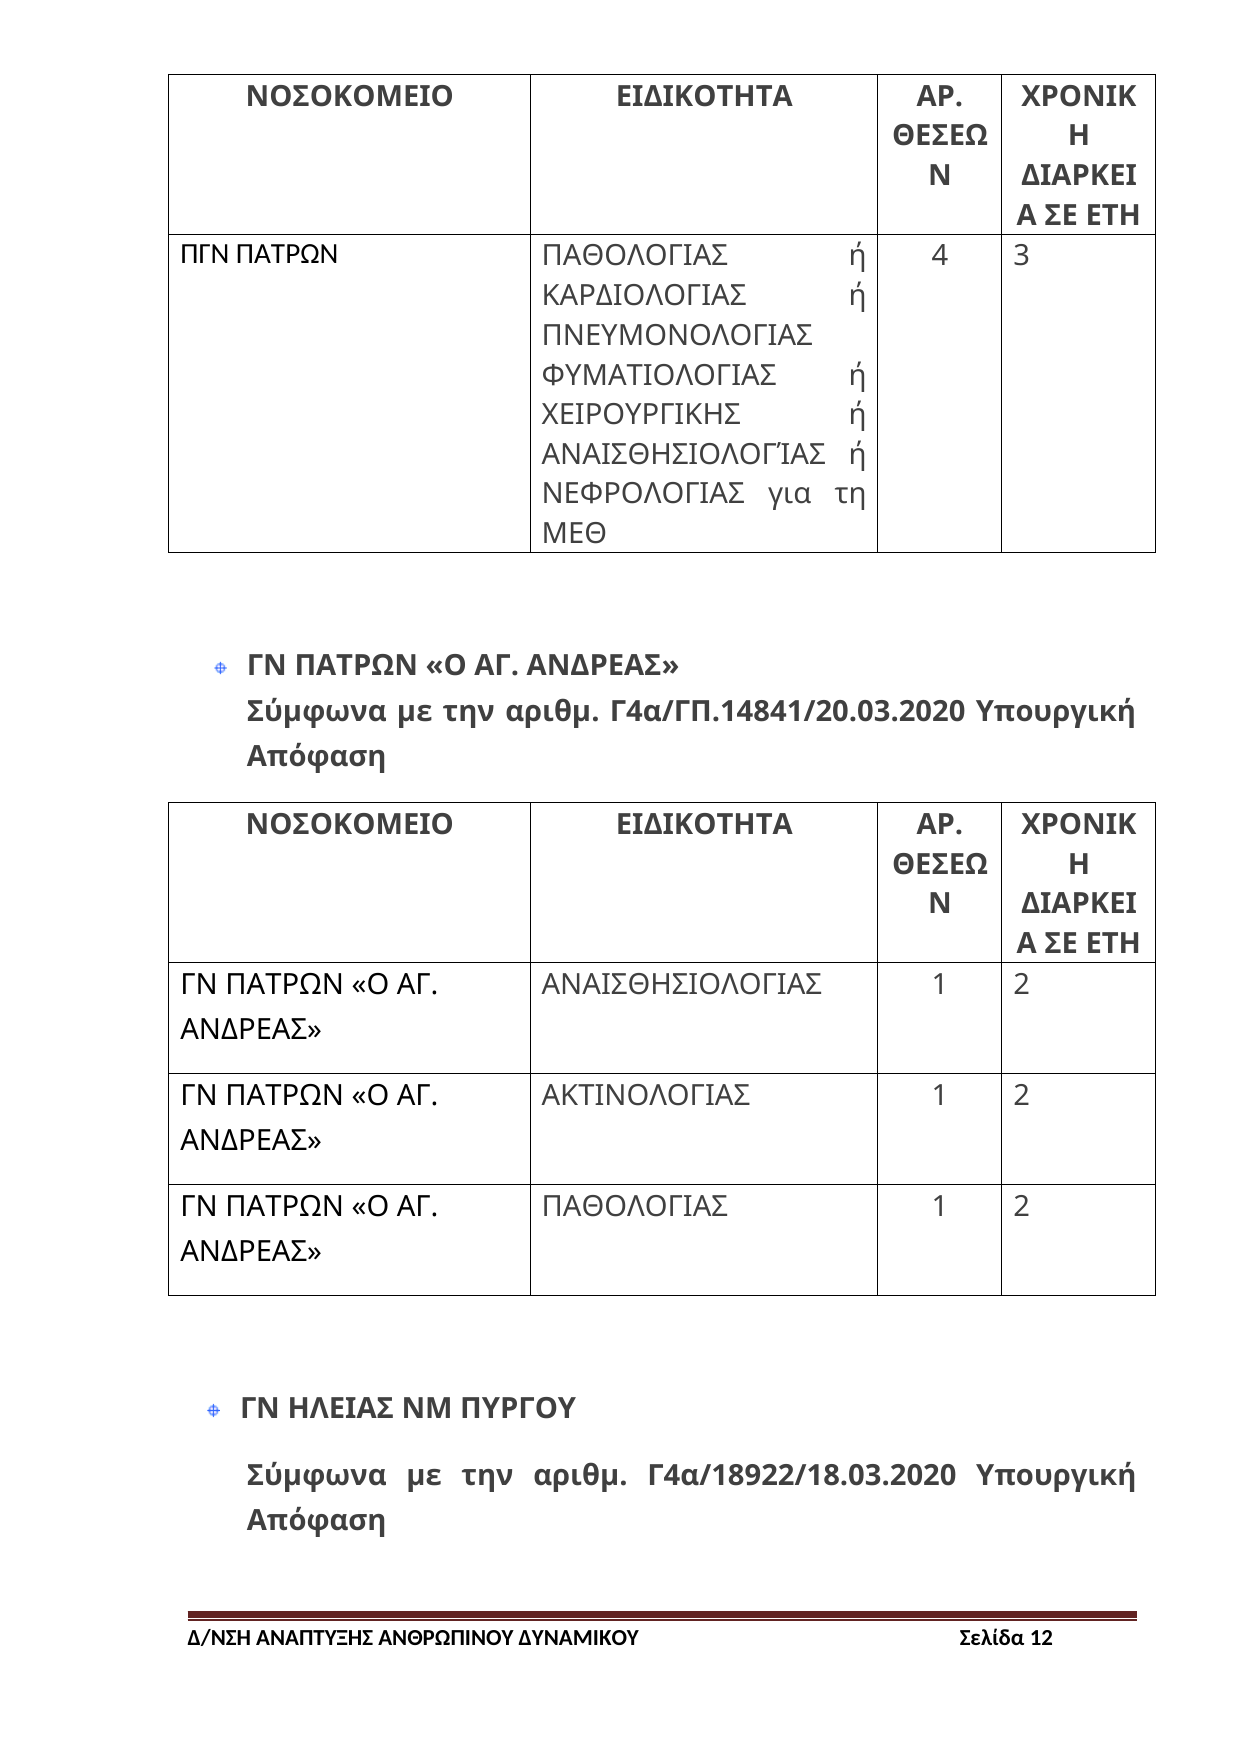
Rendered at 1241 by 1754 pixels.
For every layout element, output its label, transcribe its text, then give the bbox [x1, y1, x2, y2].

table_cell ΠΑΘΟΛΟΓΙΑΣ ή ΚΑΡΔΙΟΛΟΓΙΑΣ ή ΠΝΕΥΜΟΝΟΛΟΓΙΑΣ ΦΥΜΑΤΙΟΛΟΓΙΑΣ ή ΧΕΙΡΟΥΡΓΙΚΗΣ ή ΑΝΑΙΣΘΗΣΙΟΛΟΓΊΑΣ ή ΝΕΦΡΟΛΟΓΙΑΣ για τη ΜΕΘ [531, 235, 877, 552]
list Σύμφωνα με την αριθμ. Γ4α/ΓΠ.14841/20.03.2020 Υπουργική Απόφαση [247, 690, 1137, 775]
table_cell 1 [878, 963, 1001, 1073]
table_header ΑΡ. ΘΕΣΕΩΝ [878, 75, 1001, 234]
table_cell ΑΚΤΙΝΟΛΟΓΙΑΣ [531, 1074, 877, 1184]
table_header ΕΙΔΙΚΟΤΗΤΑ [531, 803, 877, 962]
table_cell 2 [1002, 963, 1155, 1073]
table_cell 1 [878, 1185, 1001, 1295]
table_cell 2 [1002, 1074, 1155, 1184]
table_cell ΠΓΝ ΠΑΤΡΩΝ [169, 235, 530, 552]
table_cell 1 [878, 1074, 1001, 1184]
table_cell ΓΝ ΠΑΤΡΩΝ «Ο ΑΓ. ΑΝΔΡΕΑΣ» [169, 1185, 530, 1295]
list ΓΝ ΠΑΤΡΩΝ «Ο ΑΓ. ΑΝΔΡΕΑΣ» [209, 644, 1137, 684]
picture [203, 1401, 220, 1419]
table_cell 3 [1002, 235, 1155, 552]
table_cell 4 [878, 235, 1001, 552]
table_header ΧΡΟΝΙΚΗ ΔΙΑΡΚΕΙΑ ΣΕ ΕΤΗ [1002, 803, 1155, 962]
table_header ΧΡΟΝΙΚΗ ΔΙΑΡΚΕΙΑ ΣΕ ΕΤΗ [1002, 75, 1155, 234]
table_cell 2 [1002, 1185, 1155, 1295]
text Σύμφωνα με την αριθμ. Γ4α/18922/18.03.2020 Υπουργική Απόφαση [247, 1454, 1137, 1539]
table_header ΑΡ. ΘΕΣΕΩΝ [878, 803, 1001, 962]
table_cell ΓΝ ΠΑΤΡΩΝ «Ο ΑΓ. ΑΝΔΡΕΑΣ» [169, 963, 530, 1073]
table_header ΝΟΣΟΚΟΜΕΙΟ [169, 803, 530, 962]
list ΓΝ ΗΛΕΙΑΣ ΝΜ ΠΥΡΓΟΥ [202, 1387, 1137, 1427]
table_cell ΓΝ ΠΑΤΡΩΝ «Ο ΑΓ. ΑΝΔΡΕΑΣ» [169, 1074, 530, 1184]
table_cell ΑΝΑΙΣΘΗΣΙΟΛΟΓΙΑΣ [531, 963, 877, 1073]
table_cell ΠΑΘΟΛΟΓΙΑΣ [531, 1185, 877, 1295]
table_header ΝΟΣΟΚΟΜΕΙΟ [169, 75, 530, 234]
table_header ΕΙΔΙΚΟΤΗΤΑ [531, 75, 877, 234]
picture [210, 659, 227, 676]
